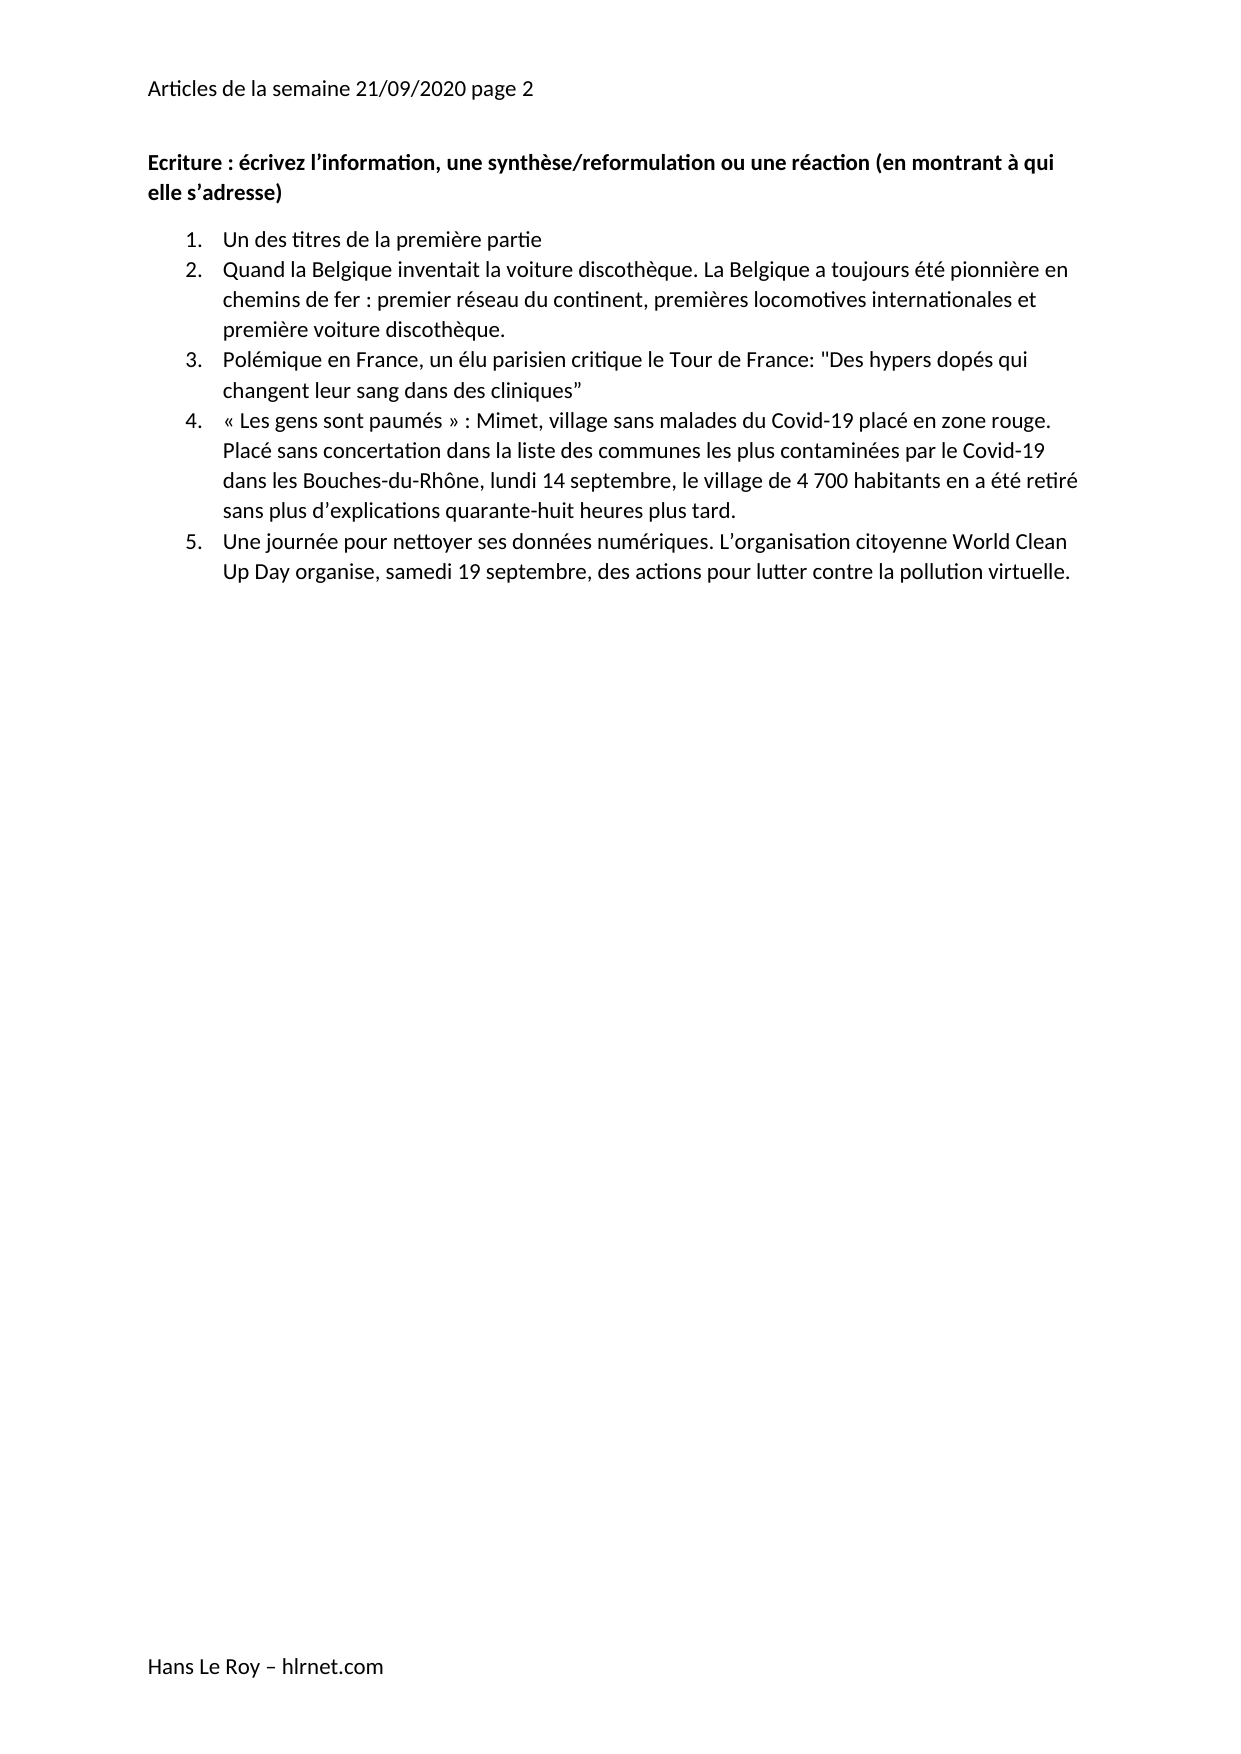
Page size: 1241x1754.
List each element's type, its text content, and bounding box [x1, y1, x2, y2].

list Un des titres de la première partie [185, 225, 1093, 253]
text Ecriture : écrivez l’information, une synthèse/reformulation ou une réaction (en montrant à qui elle s’adresse) [148, 148, 1093, 206]
list Une journée pour nettoyer ses données numériques. L’organisation citoyenne World Clean Up Day organise, samedi 19 septembre, des actions pour lutter contre la pollution virtuelle. [185, 527, 1093, 585]
list Polémique en France, un élu parisien critique le Tour de France: "Des hypers dopés qui changent leur sang dans des cliniques” [185, 346, 1093, 404]
list « Les gens sont paumés » : Mimet, village sans malades du Covid-19 placé en zone rouge. Placé sans concertation dans la liste des communes les plus contaminées par le Covid-19 dans les Bouches-du-Rhône, lundi 14 septembre, le village de 4 700 habitants en a été retiré sans plus d’explications quarante-huit heures plus tard. [185, 406, 1093, 524]
list Quand la Belgique inventait la voiture discothèque. La Belgique a toujours été pionnière en chemins de fer : premier réseau du continent, premières locomotives internationales et première voiture discothèque. [185, 255, 1093, 343]
